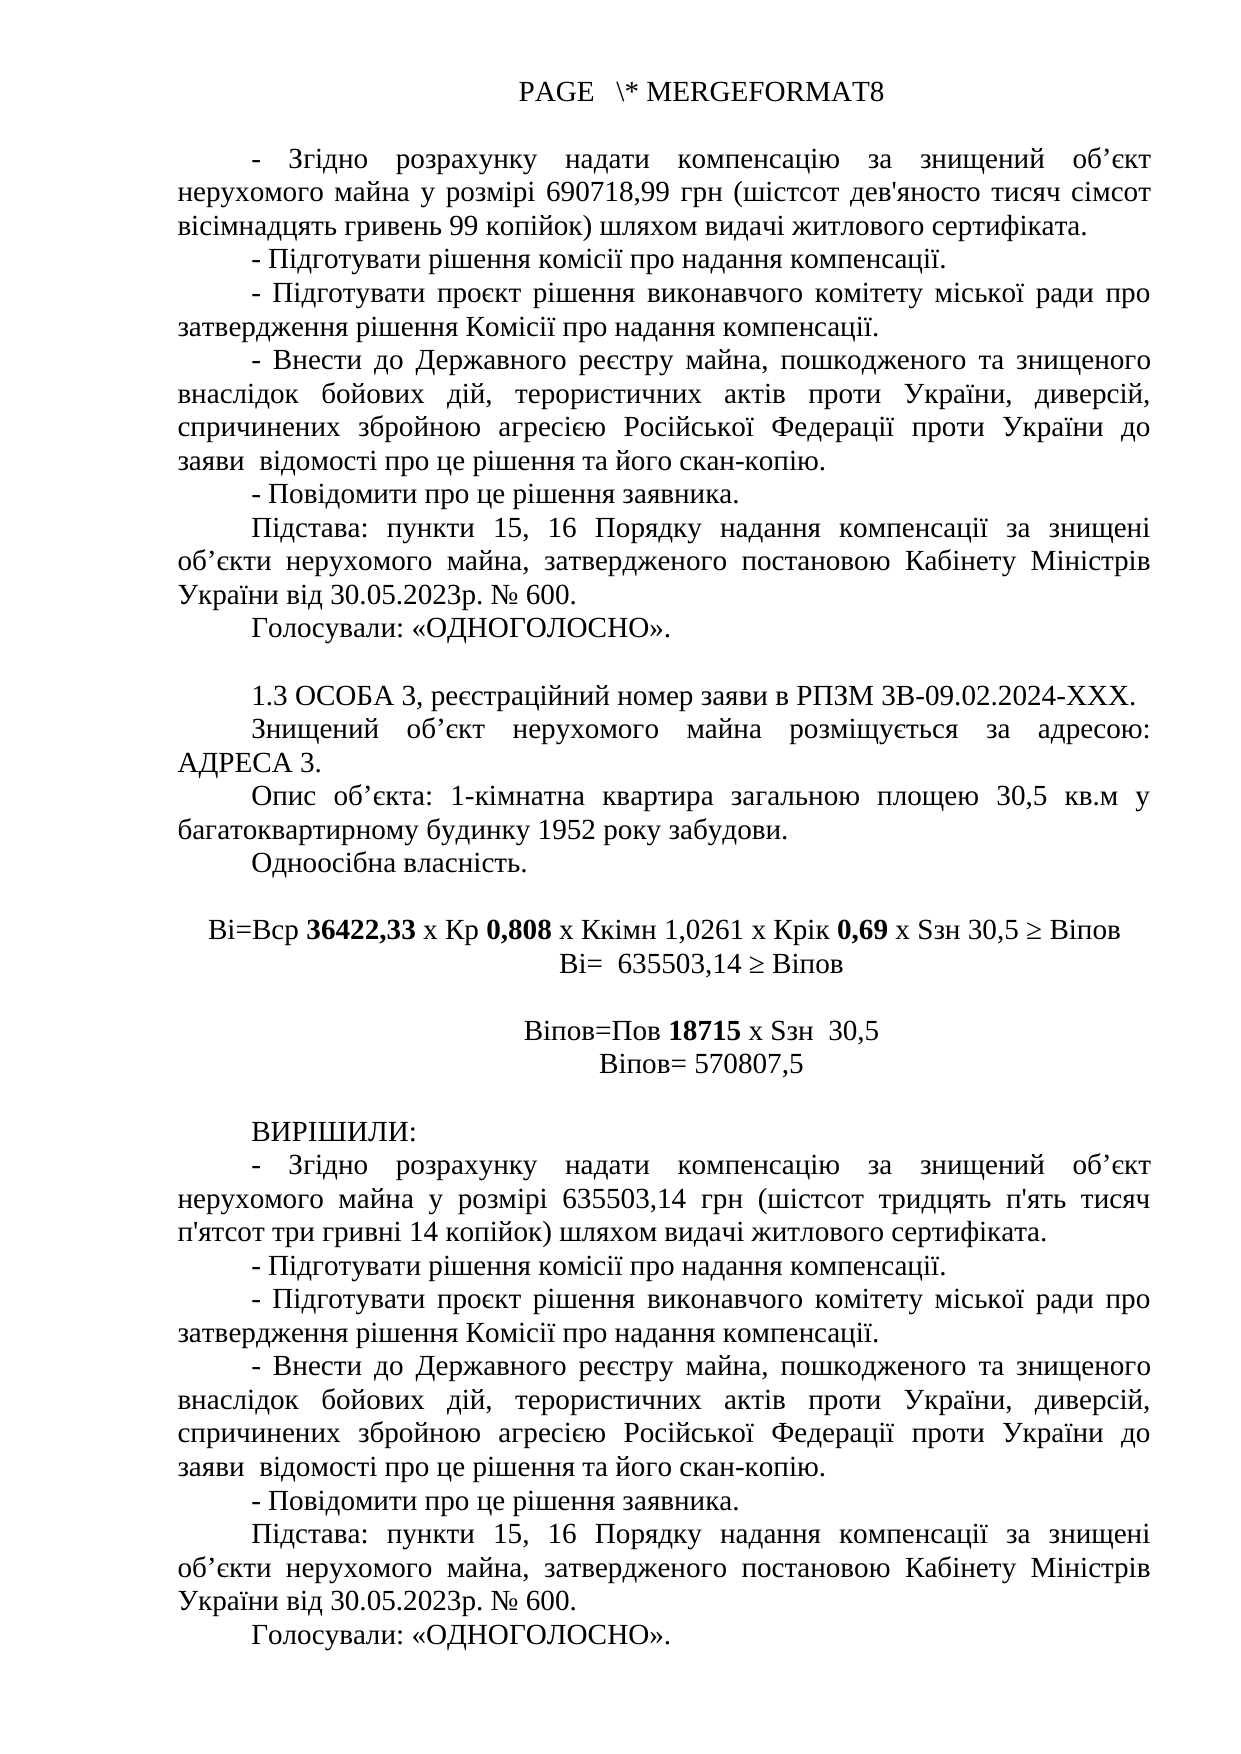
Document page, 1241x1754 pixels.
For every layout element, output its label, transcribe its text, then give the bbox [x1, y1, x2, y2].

text 1.3 ОСОБА 3, реєстраційний номер заяви в РПЗМ 3В-09.02.2024-ХХХ. [177, 678, 1152, 711]
text - Згідно розрахунку надати компенсацію за знищений об’єкт нерухомого майна у розмірі 690718,99 грн (шістсот дев'яносто тисяч сімсот вісімнадцять гривень 99 копійок) шляхом видачі житлового сертифіката. [177, 141, 1152, 242]
text Одноосібна власність. [177, 845, 1152, 879]
text - Повідомити про це рішення заявника. [177, 1483, 1152, 1516]
text Голосували: «ОДНОГОЛОСНО». [177, 611, 1152, 644]
text - Підготувати рішення комісії про надання компенсації. [177, 1248, 1152, 1281]
text - Підготувати проєкт рішення виконавчого комітету міської ради про затвердження рішення Комісії про надання компенсації. [177, 1281, 1152, 1348]
text Опис об’єкта: 1-кімнатна квартира загальною площею 30,5 кв.м у багатоквартирному будинку 1952 року забудови. [177, 778, 1152, 845]
text Ві=Вср 36422,33 х Кр 0,808 х Ккімн 1,0261 х Крік 0,69 х Sзн 30,5 ≥ Віпов [177, 912, 1152, 946]
text ВИРІШИЛИ: [177, 1114, 1152, 1147]
text - Внести до Державного реєстру майна, пошкодженого та знищеного внаслідок бойових дій, терористичних актів проти України, диверсій, спричинених збройною агресією Російської Федерації проти України до заяви відомості про це рішення та його скан-копію. [177, 342, 1152, 476]
text - Підготувати проєкт рішення виконавчого комітету міської ради про затвердження рішення Комісії про надання компенсації. [177, 275, 1152, 342]
text Знищений об’єкт нерухомого майна розміщується за адресою: АДРЕСА 3. [177, 711, 1152, 778]
text - Згідно розрахунку надати компенсацію за знищений об’єкт нерухомого майна у розмірі 635503,14 грн (шістсот тридцять п'ять тисяч п'ятсот три гривнi 14 копійок) шляхом видачі житлового сертифіката. [177, 1147, 1152, 1248]
text Підстава: пункти 15, 16 Порядку надання компенсації за знищені об’єкти нерухомого майна, затвердженого постановою Кабінету Міністрів України від 30.05.2023р. № 600. [177, 1516, 1152, 1617]
text - Внести до Державного реєстру майна, пошкодженого та знищеного внаслідок бойових дій, терористичних актів проти України, диверсій, спричинених збройною агресією Російської Федерації проти України до заяви відомості про це рішення та його скан-копію. [177, 1348, 1152, 1483]
text Голосували: «ОДНОГОЛОСНО». [177, 1617, 1152, 1650]
text Підстава: пункти 15, 16 Порядку надання компенсації за знищені об’єкти нерухомого майна, затвердженого постановою Кабінету Міністрів України від 30.05.2023р. № 600. [177, 510, 1152, 611]
text Ві= 635503,14 ≥ Віпов [177, 946, 1152, 979]
text Віпов= 570807,5 [177, 1047, 1152, 1080]
text - Підготувати рішення комісії про надання компенсації. [177, 242, 1152, 275]
text Віпов=Пов 18715 х Sзн 30,5 [177, 1013, 1152, 1047]
text - Повідомити про це рішення заявника. [177, 476, 1152, 510]
